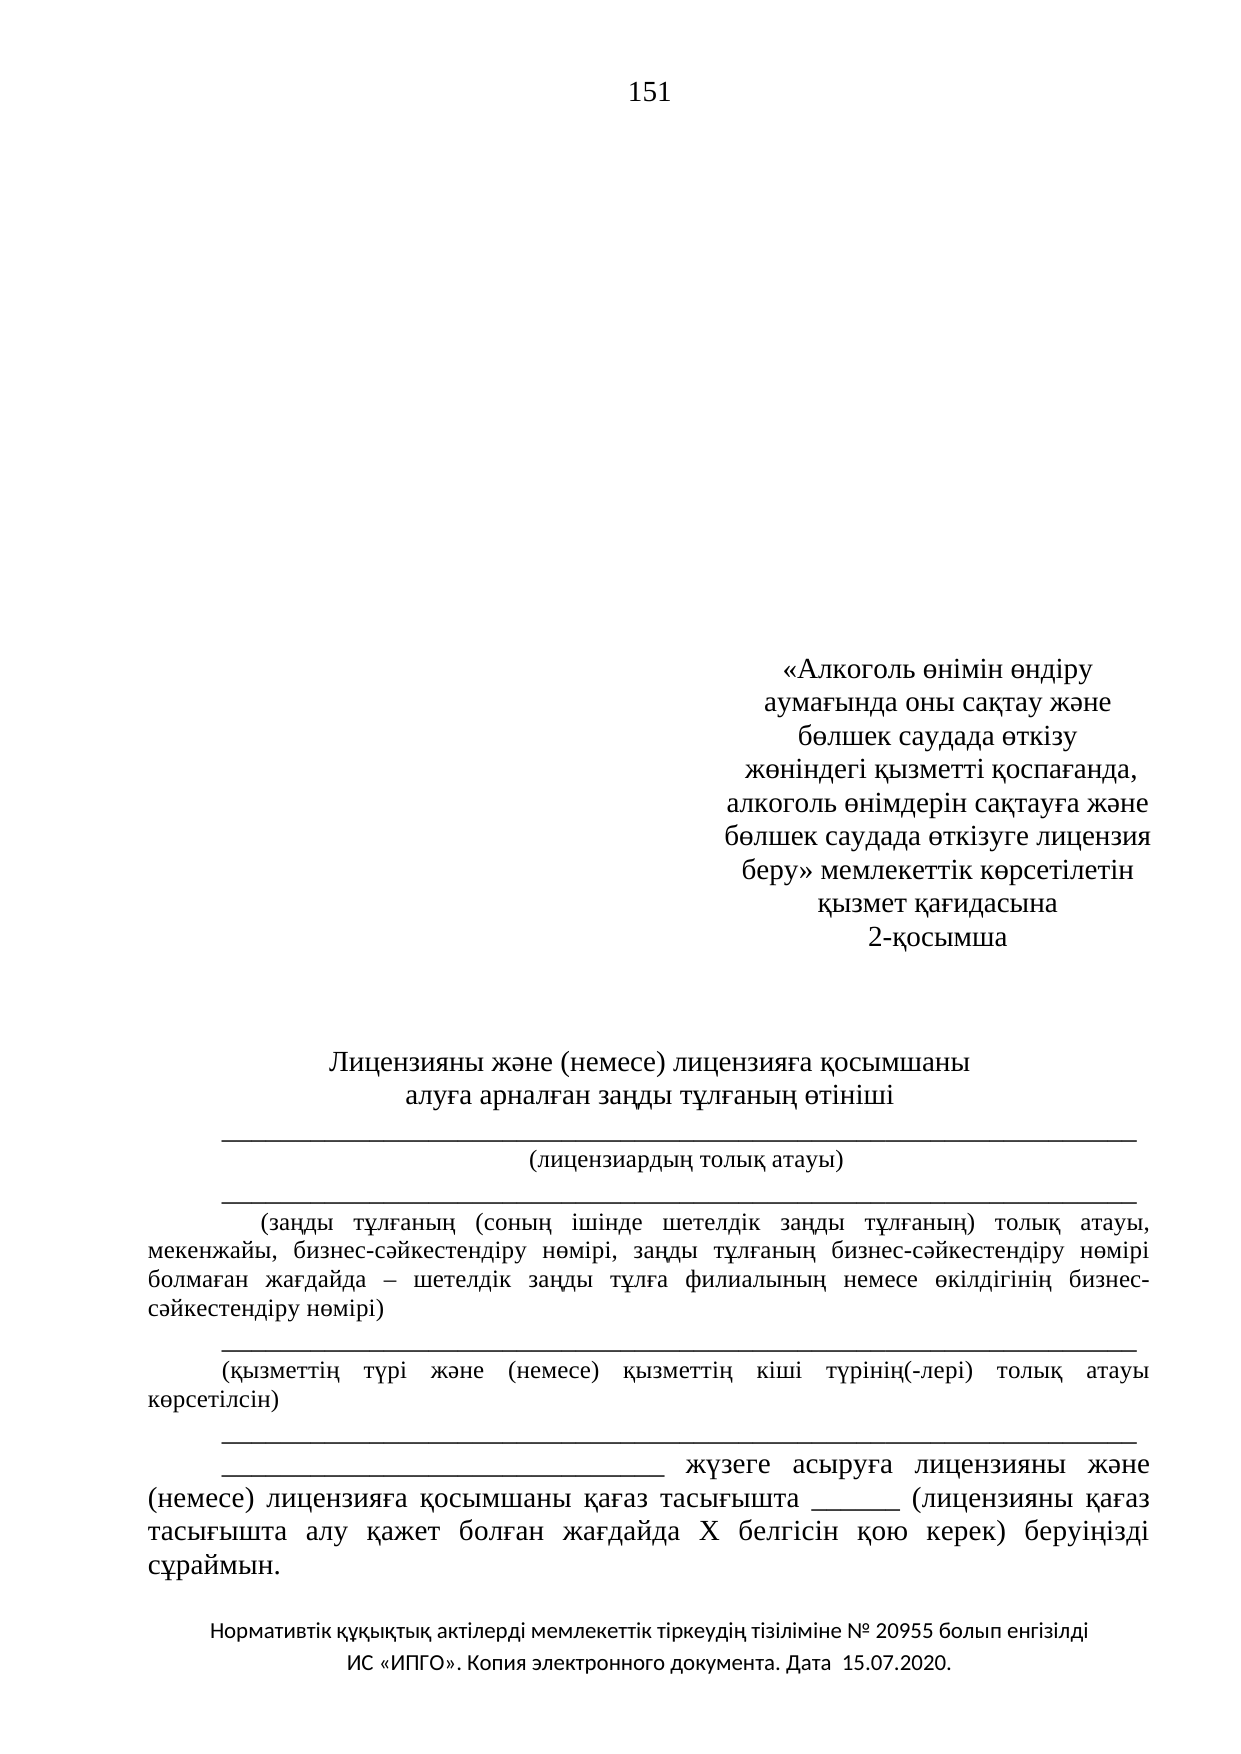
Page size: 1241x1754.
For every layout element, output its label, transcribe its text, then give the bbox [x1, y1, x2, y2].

text алкоголь өнімдерін сақтауға және [724, 785, 1152, 818]
text жөніндегі қызметті қоспағанда, [724, 751, 1152, 785]
text бөлшек саудада өткізуге лицензия беру» мемлекеттік көрсетілетін қызмет қағидасына [724, 818, 1152, 919]
text (лицензиардың толық атауы) [148, 1144, 1152, 1173]
text (қызметтiң түрi және (немесе) қызметтің кіші түрінің(-лері) толық атауы көрсетiлсiн) [148, 1355, 1152, 1413]
text 2-қосымша [724, 919, 1152, 953]
text Лицензияны және (немесе) лицензияға қосымшаны алуға арналған заңды тұлғаның өтiнiші [148, 1044, 1152, 1111]
text ______________________________________________________________ [148, 1413, 1152, 1446]
text ______________________________________________________________ [148, 1173, 1152, 1207]
text (заңды тұлғаның (соның ішінде шетелдік заңды тұлғаның) толық атауы, мекенжайы, бизнес-сәйкестендіру нөмірі, заңды тұлғаның бизнес-сәйкестендіру нөмірі болмаған жағдайда – шетелдік заңды тұлға филиалының немесе өкілдігінің бизнес-сәйкестендіру нөмірі) [148, 1207, 1152, 1322]
text ______________________________________________________________ [148, 1111, 1152, 1144]
text ______________________________________________________________ [148, 1322, 1152, 1355]
text ______________________________ жүзеге асыруға лицензияны және (немесе) лицензияға қосымшаны қағаз тасығышта ______ (лицензияны қағаз тасығышта алу қажет болған жағдайда Х белгісін қою керек) беруiңiздi сұраймын. [148, 1446, 1152, 1580]
text «Алкоголь өнімін өндіру аумағында оны сақтау және бөлшек саудада өткізу [724, 651, 1152, 751]
